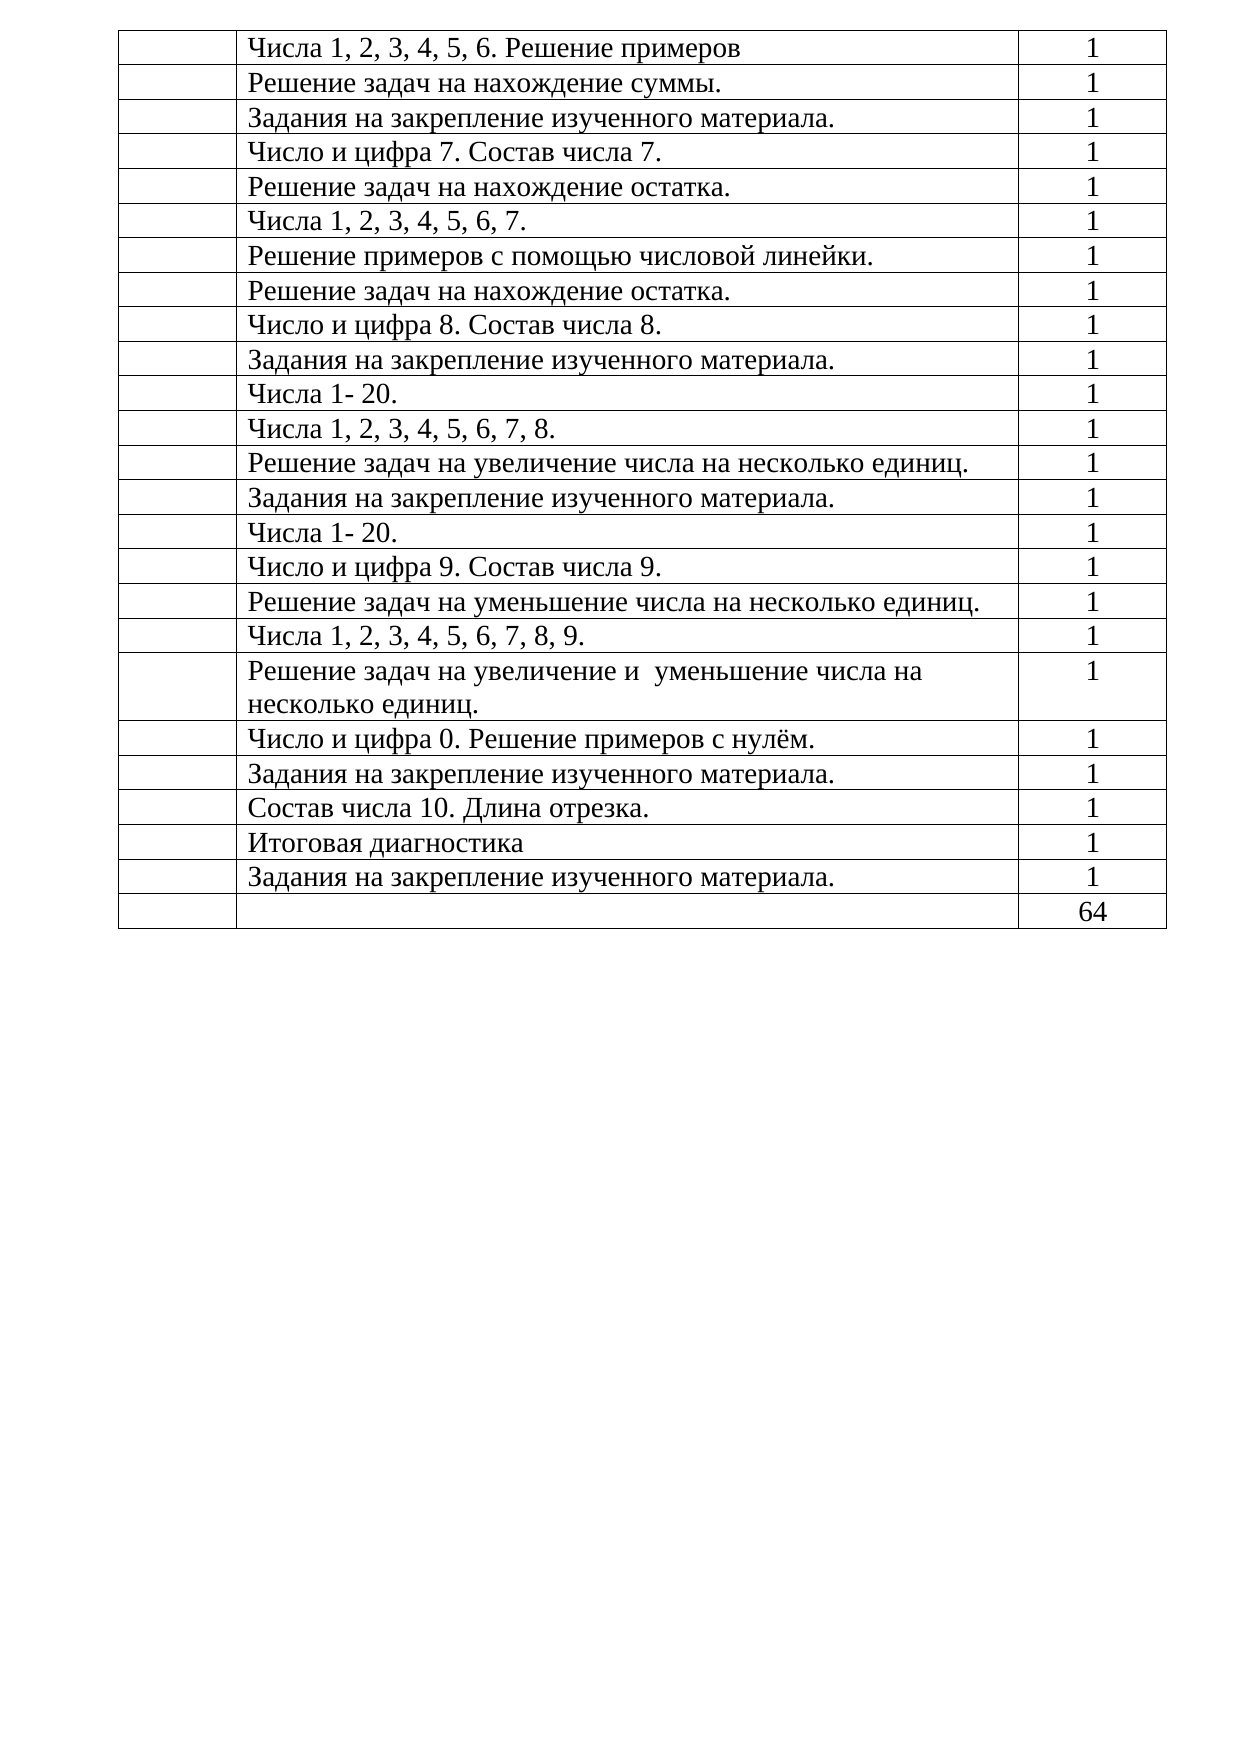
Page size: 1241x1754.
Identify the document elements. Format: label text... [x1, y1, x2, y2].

table_cell [119, 549, 236, 583]
table_cell [119, 169, 236, 202]
table_cell Итоговая диагностика [237, 825, 1018, 858]
table_cell [119, 756, 236, 789]
table_cell [119, 721, 236, 755]
table_cell 1 [1019, 721, 1166, 755]
table_cell 64 [1019, 894, 1166, 928]
table_cell Решение задач на увеличение числа на несколько единиц. [237, 446, 1018, 479]
table_cell Задания на закрепление изученного материала. [237, 342, 1018, 375]
table_cell [119, 894, 236, 928]
table_cell Решение примеров с помощью числовой линейки. [237, 238, 1018, 272]
table_cell [119, 307, 236, 341]
table_cell 1 [1019, 307, 1166, 341]
table_cell [119, 411, 236, 444]
table_cell [119, 446, 236, 479]
table_cell 1 [1019, 549, 1166, 583]
table_cell Число и цифра 8. Состав числа 8. [237, 307, 1018, 341]
table_cell Числа 1- 20. [237, 376, 1018, 410]
table_cell Решение задач на нахождение остатка. [237, 169, 1018, 202]
table_cell 1 [1019, 790, 1166, 824]
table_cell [237, 65, 1018, 99]
table_cell [119, 134, 236, 168]
table_cell 1 [1019, 825, 1166, 858]
table_cell 1 [1019, 480, 1166, 514]
table_cell 1 [1019, 376, 1166, 410]
table_cell 1 [1019, 411, 1166, 444]
table_cell 1 [1019, 515, 1166, 548]
table_cell [119, 860, 236, 893]
table_cell Числа 1, 2, 3, 4, 5, 6. Решение примеров [237, 31, 1018, 64]
table_cell [119, 100, 236, 133]
table_cell [119, 790, 236, 824]
table_cell 1 [1019, 238, 1166, 272]
table_cell 1 [1019, 134, 1166, 168]
table_cell [119, 584, 236, 617]
table_cell 1 [1019, 619, 1166, 652]
table_cell [119, 376, 236, 410]
table_cell Числа 1, 2, 3, 4, 5, 6, 7, 8, 9. [237, 619, 1018, 652]
table_cell 1 [1019, 204, 1166, 237]
table_cell [119, 204, 236, 237]
table_cell 1 [1019, 273, 1166, 306]
table_cell Число и цифра 0. Решение примеров с нулём. [237, 721, 1018, 755]
table_cell Числа 1, 2, 3, 4, 5, 6, 7, 8. [237, 411, 1018, 444]
table_cell [119, 31, 236, 64]
table_cell 1 [1019, 860, 1166, 893]
table_cell 1 [1019, 584, 1166, 617]
table_cell 1 [1019, 100, 1166, 133]
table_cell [237, 100, 1018, 133]
table_cell Состав числа 10. Длина отрезка. [237, 790, 1018, 824]
table_cell Число и цифра 9. Состав числа 9. [237, 549, 1018, 583]
table_cell 1 [1019, 342, 1166, 375]
table_cell Решение задач на увеличение и уменьшение числа на несколько единиц. [237, 653, 1018, 720]
table_cell 1 [1019, 756, 1166, 789]
table_cell [119, 825, 236, 858]
table_cell [119, 273, 236, 306]
table_cell 1 [1019, 653, 1166, 720]
table_cell [237, 894, 1018, 928]
table_cell Задания на закрепление изученного материала. [237, 480, 1018, 514]
table_cell Решение задач на нахождение остатка. [237, 273, 1018, 306]
table_cell Числа 1- 20. [237, 515, 1018, 548]
table_cell [119, 342, 236, 375]
table_cell 1 [1019, 65, 1166, 99]
table_cell Число и цифра 7. Состав числа 7. [237, 134, 1018, 168]
table_cell 1 [1019, 169, 1166, 202]
table_cell [119, 515, 236, 548]
table_cell Числа 1, 2, 3, 4, 5, 6, 7. [237, 204, 1018, 237]
table_cell Решение задач на уменьшение числа на несколько единиц. [237, 584, 1018, 617]
table_cell 1 [1019, 31, 1166, 64]
table_cell 1 [1019, 446, 1166, 479]
table_cell Задания на закрепление изученного материала. [237, 756, 1018, 789]
table_cell [119, 65, 236, 99]
table_cell [119, 653, 236, 720]
table_cell Задания на закрепление изученного материала. [237, 860, 1018, 893]
table_cell [119, 480, 236, 514]
table_cell [119, 619, 236, 652]
table_cell [119, 238, 236, 272]
